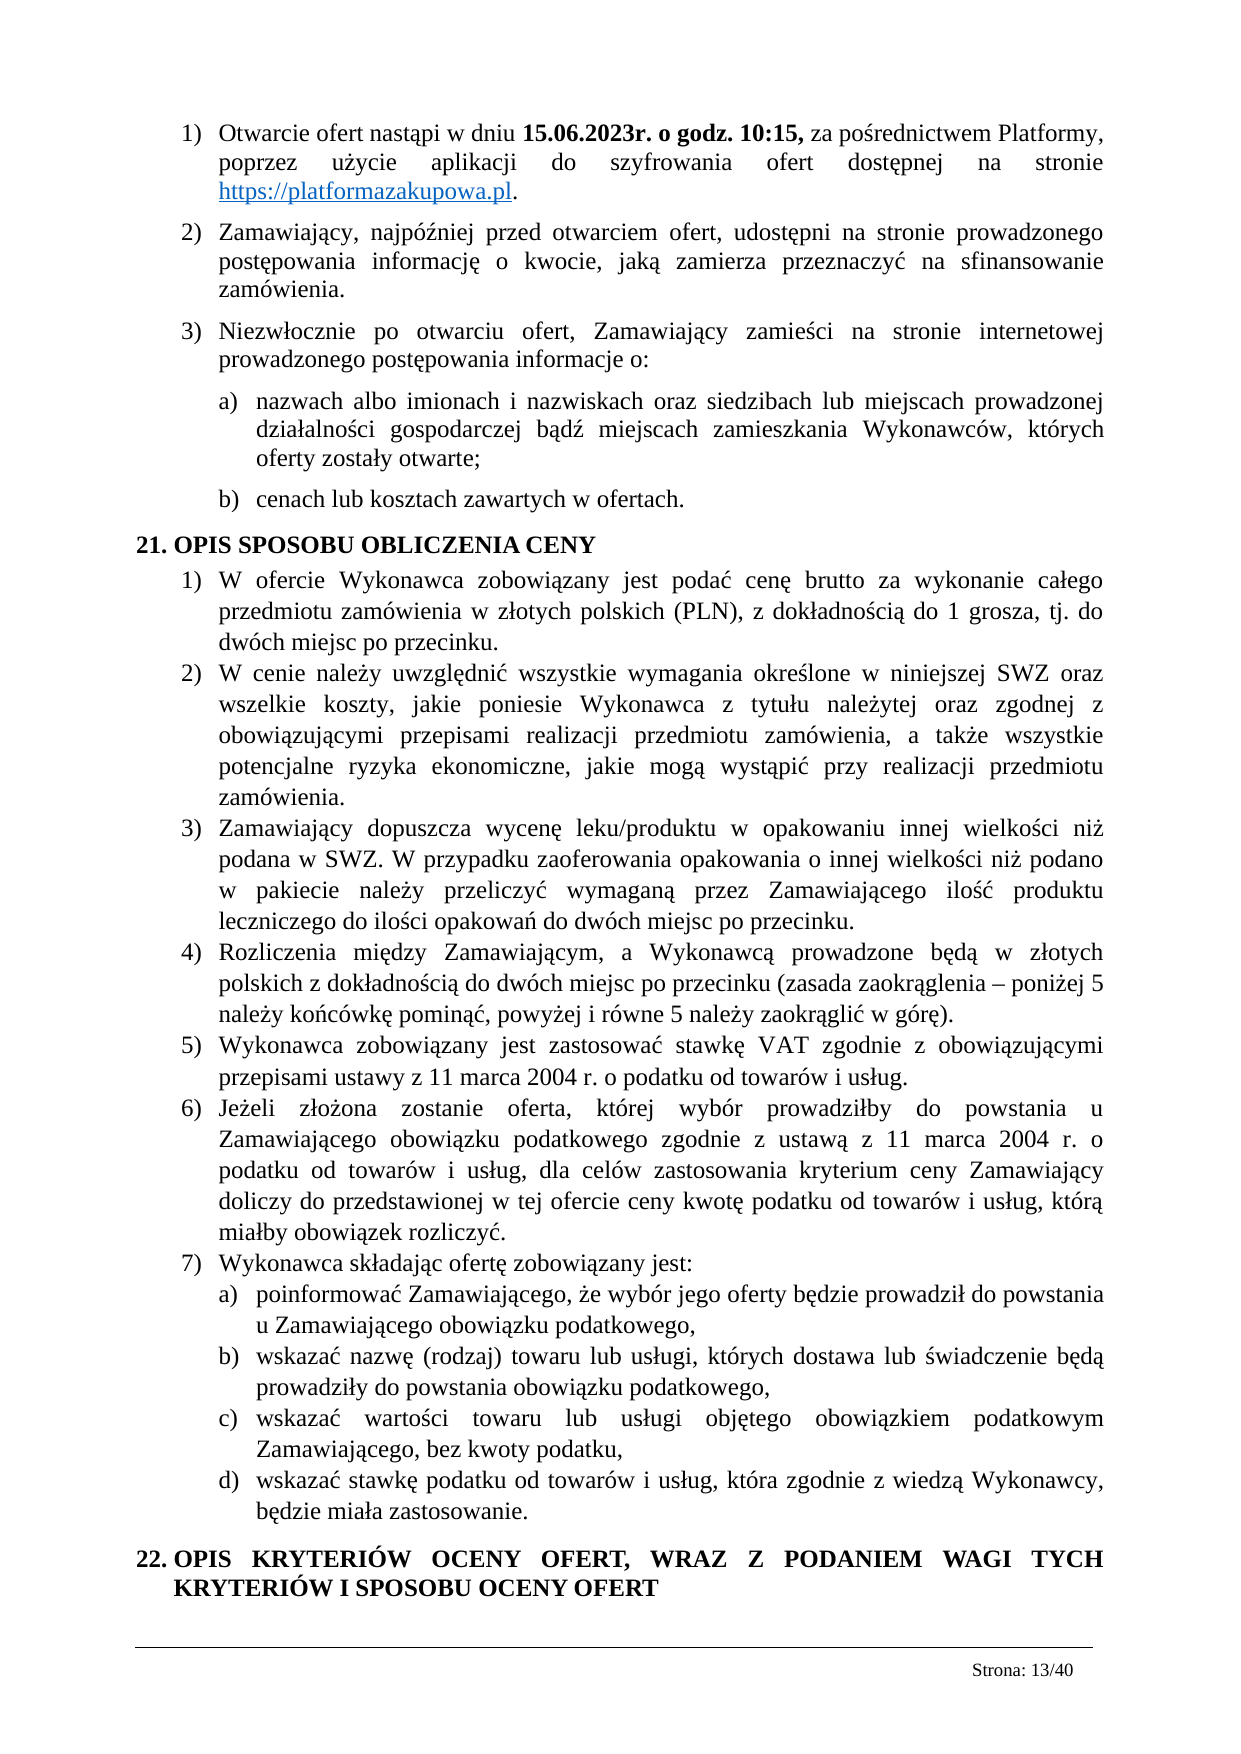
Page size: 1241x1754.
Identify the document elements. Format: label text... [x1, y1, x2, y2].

list Wykonawca zobowiązany jest zastosować stawkę VAT zgodnie z obowiązującymi przepisami ustawy z 11 marca 2004 r. o podatku od towarów i usług. [181, 1031, 1104, 1090]
list Wykonawca składając ofertę zobowiązany jest: [181, 1248, 1104, 1277]
list poinformować Zamawiającego, że wybór jego oferty będzie prowadził do powstania u Zamawiającego obowiązku podatkowego, [218, 1279, 1104, 1339]
subtitle Opis sposobu obliczenia ceny [136, 530, 1104, 559]
subtitle Otwarcie ofert nastąpi w dniu 15.06.2023r. o godz. 10:15, za pośrednictwem Platformy, poprzez użycie aplikacji do szyfrowania ofert dostępnej na stronie https://platformazakupowa.pl. [181, 118, 1104, 204]
subtitle Zamawiający, najpóźniej przed otwarciem ofert, udostępni na stronie prowadzonego postępowania informację o kwocie, jaką zamierza przeznaczyć na sfinansowanie zamówienia. [181, 217, 1104, 303]
list wskazać nazwę (rodzaj) towaru lub usługi, których dostawa lub świadczenie będą prowadziły do powstania obowiązku podatkowego, [218, 1341, 1104, 1401]
subtitle Opis kryteriÓW oceny ofert, wraz z podaniem wagI TYCH kryteriÓW i sposobu oceny ofert [136, 1544, 1104, 1601]
subtitle nazwach albo imionach i nazwiskach oraz siedzibach lub miejscach prowadzonej działalności gospodarczej bądź miejscach zamieszkania Wykonawców, których oferty zostały otwarte; [218, 386, 1104, 472]
subtitle Niezwłocznie po otwarciu ofert, Zamawiający zamieści na stronie internetowej prowadzonego postępowania informacje o: [181, 316, 1104, 373]
list Zamawiający dopuszcza wycenę leku/produktu w opakowaniu innej wielkości niż podana w SWZ. W przypadku zaoferowania opakowania o innej wielkości niż podano w pakiecie należy przeliczyć wymaganą przez Zamawiającego ilość produktu leczniczego do ilości opakowań do dwóch miejsc po przecinku. [181, 813, 1104, 935]
list wskazać wartości towaru lub usługi objętego obowiązkiem podatkowym Zamawiającego, bez kwoty podatku, [218, 1403, 1104, 1463]
list Rozliczenia między Zamawiającym, a Wykonawcą prowadzone będą w złotych polskich z dokładnością do dwóch miejsc po przecinku (zasada zaokrąglenia – poniżej 5 należy końcówkę pominąć, powyżej i równe 5 należy zaokrąglić w górę). [181, 937, 1104, 1028]
list W cenie należy uwzględnić wszystkie wymagania określone w niniejszej SWZ oraz wszelkie koszty, jakie poniesie Wykonawca z tytułu należytej oraz zgodnej z obowiązującymi przepisami realizacji przedmiotu zamówienia, a także wszystkie potencjalne ryzyka ekonomiczne, jakie mogą wystąpić przy realizacji przedmiotu zamówienia. [181, 658, 1104, 811]
list Jeżeli złożona zostanie oferta, której wybór prowadziłby do powstania u Zamawiającego obowiązku podatkowego zgodnie z ustawą z 11 marca 2004 r. o podatku od towarów i usług, dla celów zastosowania kryterium ceny Zamawiający doliczy do przedstawionej w tej ofercie ceny kwotę podatku od towarów i usług, którą miałby obowiązek rozliczyć. [181, 1093, 1104, 1246]
list W ofercie Wykonawca zobowiązany jest podać cenę brutto za wykonanie całego przedmiotu zamówienia w złotych polskich (PLN), z dokładnością do 1 grosza, tj. do dwóch miejsc po przecinku. [181, 565, 1104, 656]
subtitle cenach lub kosztach zawartych w ofertach. [218, 484, 1104, 513]
list wskazać stawkę podatku od towarów i usług, która zgodnie z wiedzą Wykonawcy, będzie miała zastosowanie. [218, 1465, 1104, 1525]
